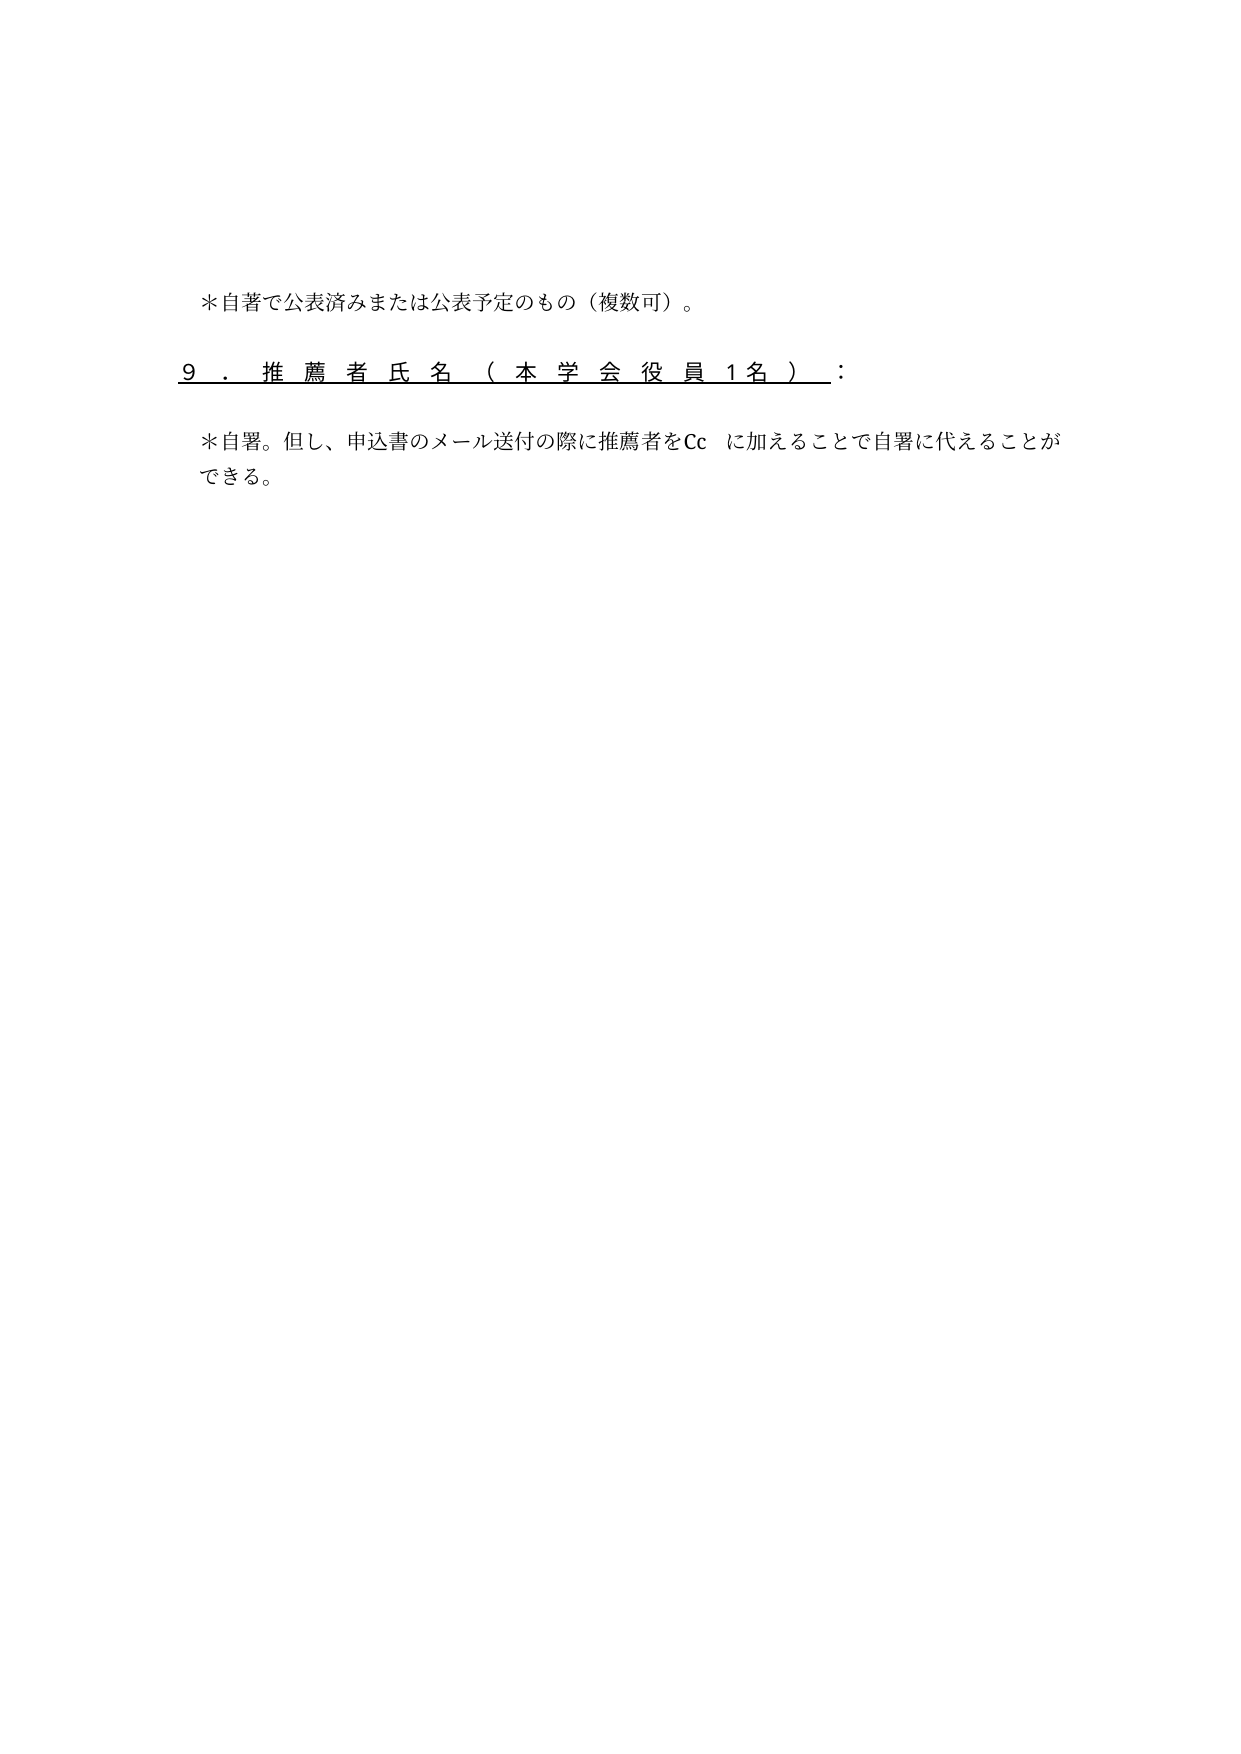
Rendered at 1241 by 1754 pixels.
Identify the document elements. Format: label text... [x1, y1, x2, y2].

text ９．推薦者氏名（本学会役員1名）： [178, 353, 1062, 388]
text ＊自著で公表済みまたは公表予定のもの（複数可）。 [199, 284, 1062, 319]
text ＊自署。但し、申込書のメール送付の際に推薦者をCcに加えることで自署に代えることができる。 [199, 423, 1062, 493]
